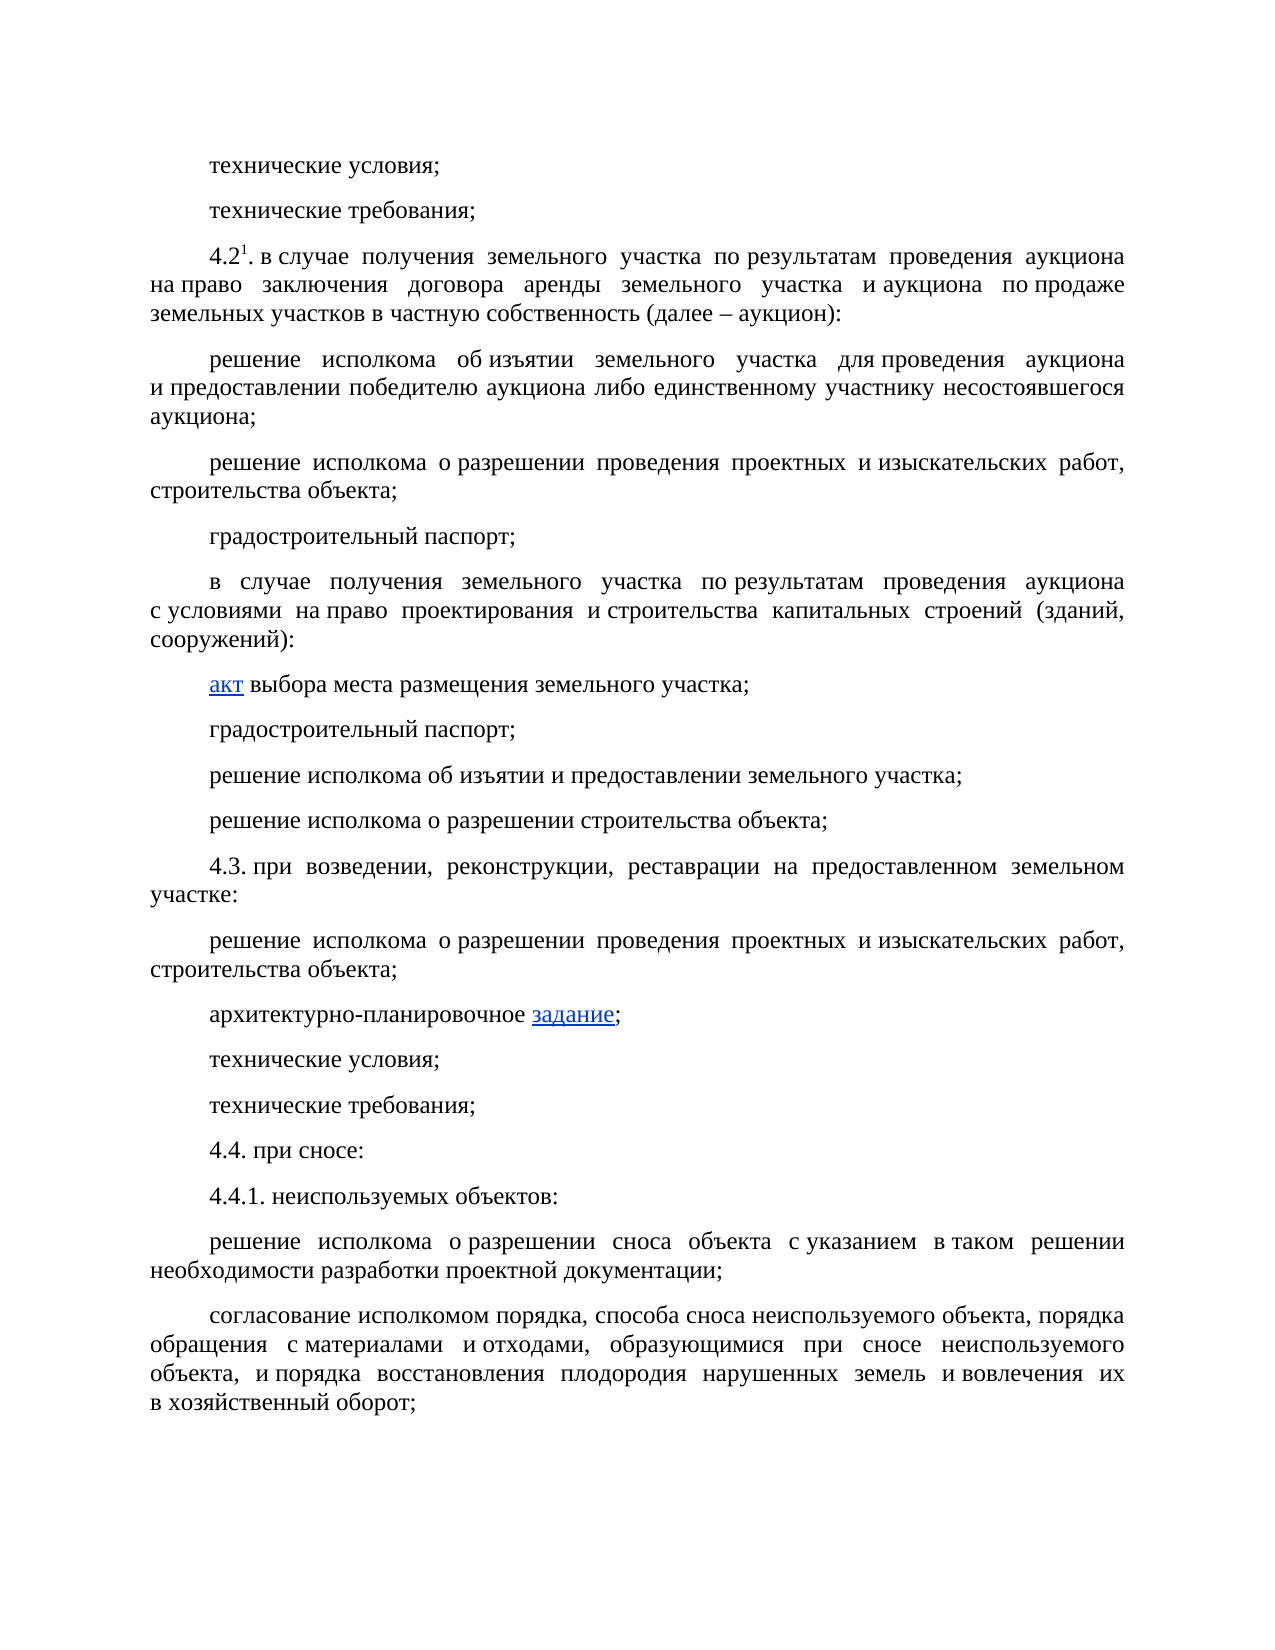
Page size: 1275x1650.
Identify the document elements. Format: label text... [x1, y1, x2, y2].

text акт выбора места размещения земельного участка; [150, 669, 1125, 698]
text решение исполкома о разрешении строительства объекта; [150, 805, 1125, 834]
text технические условия; [150, 1044, 1125, 1073]
text градостроительный паспорт; [150, 521, 1125, 549]
text градостроительный паспорт; [150, 714, 1125, 743]
text решение исполкома о разрешении проведения проектных и изыскательских работ, строительства объекта; [150, 447, 1125, 504]
text технические требования; [150, 195, 1125, 224]
text 4.4. при сносе: [150, 1135, 1125, 1164]
text архитектурно-планировочное задание; [150, 999, 1125, 1028]
text 4.21. в случае получения земельного участка по результатам проведения аукциона на право заключения договора аренды земельного участка и аукциона по продаже земельных участков в частную собственность (далее – аукцион): [150, 241, 1125, 327]
text решение исполкома о разрешении сноса объекта с указанием в таком решении необходимости разработки проектной документации; [150, 1226, 1125, 1284]
text согласование исполкомом порядка, способа сноса неиспользуемого объекта, порядка обращения с материалами и отходами, образующимися при сносе неиспользуемого объекта, и порядка восстановления плодородия нарушенных земель и вовлечения их в хозяйственный оборот; [150, 1300, 1125, 1415]
text 4.3. при возведении, реконструкции, реставрации на предоставленном земельном участке: [150, 851, 1125, 908]
text 4.4.1. неиспользуемых объектов: [150, 1181, 1125, 1209]
text решение исполкома о разрешении проведения проектных и изыскательских работ, строительства объекта; [150, 925, 1125, 982]
text решение исполкома об изъятии и предоставлении земельного участка; [150, 760, 1125, 789]
text технические условия; [150, 150, 1125, 179]
text решение исполкома об изъятии земельного участка для проведения аукциона и предоставлении победителю аукциона либо единственному участнику несостоявшегося аукциона; [150, 344, 1125, 430]
text технические требования; [150, 1090, 1125, 1119]
text в случае получения земельного участка по результатам проведения аукциона с условиями на право проектирования и строительства капитальных строений (зданий, сооружений): [150, 566, 1125, 652]
